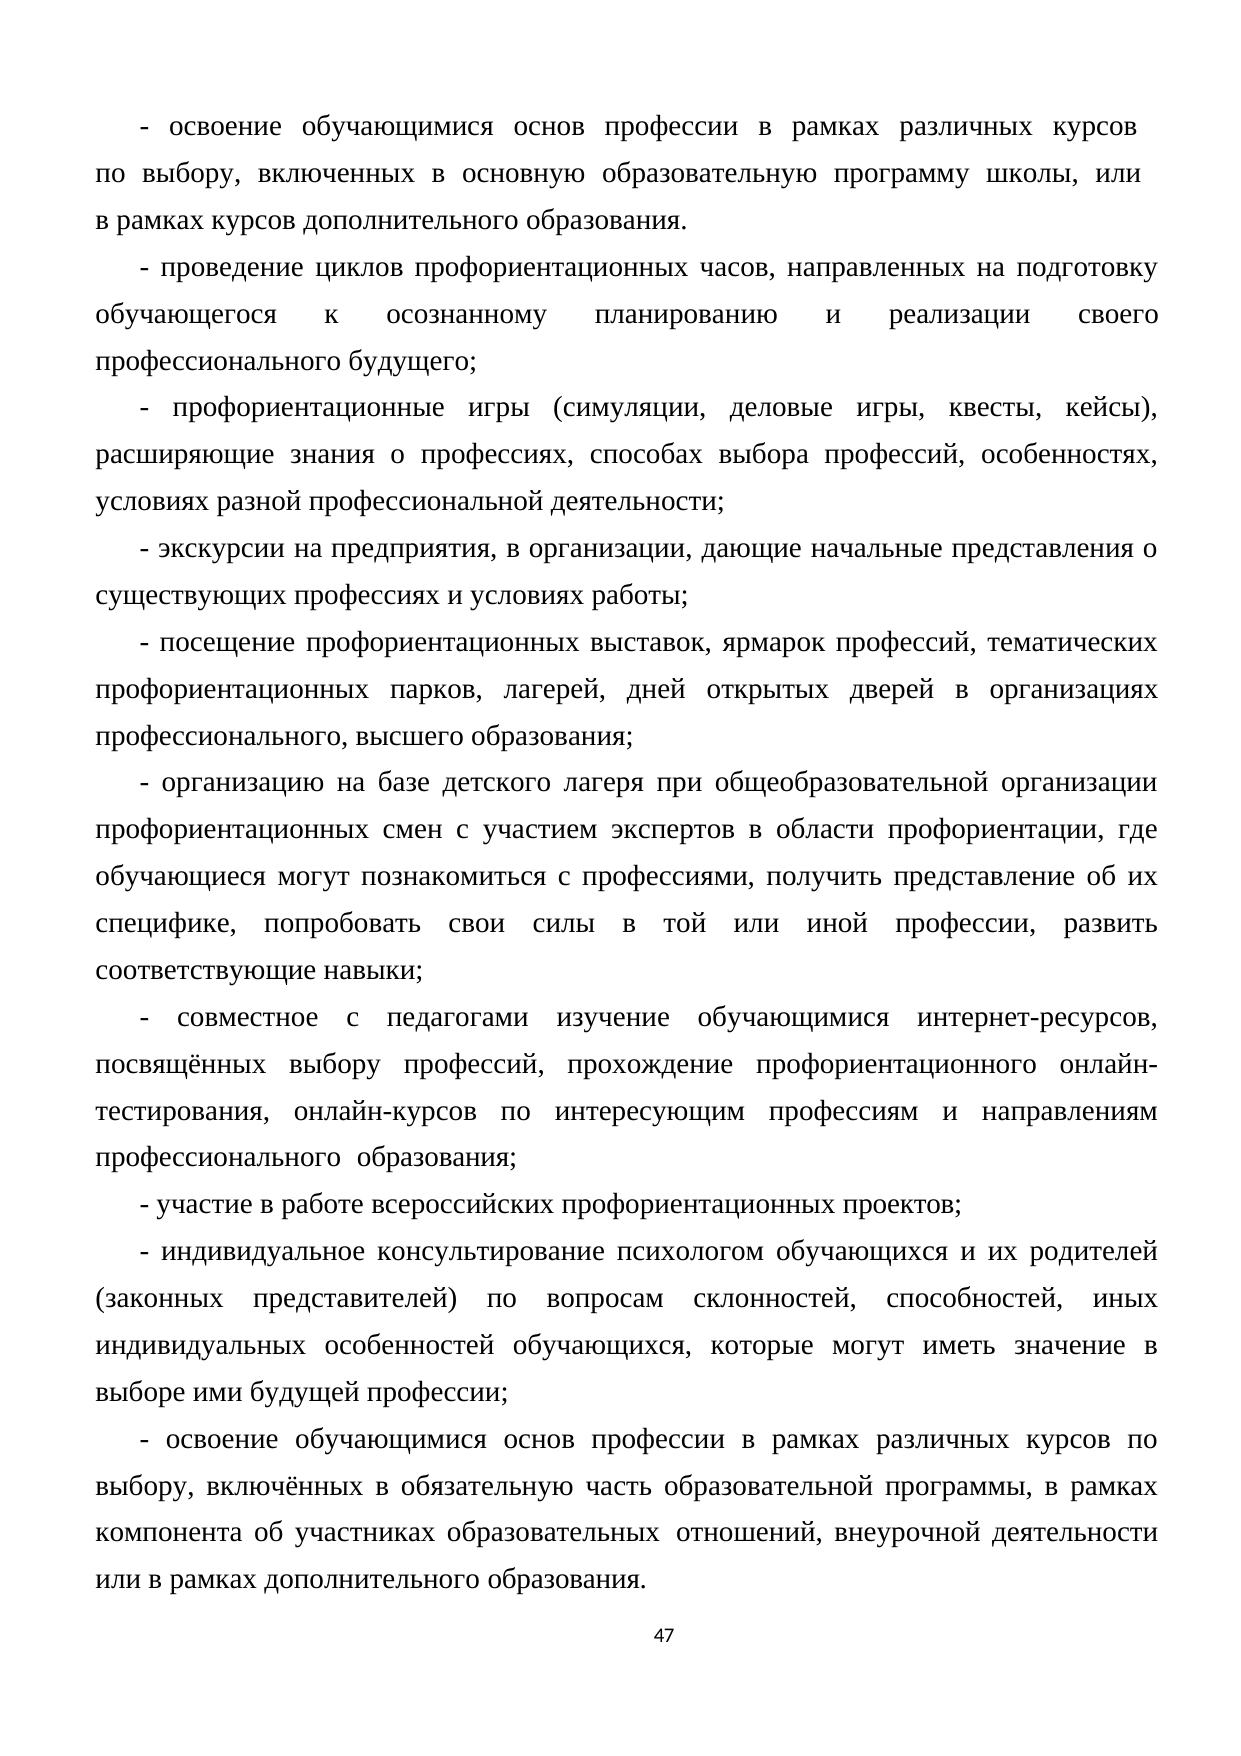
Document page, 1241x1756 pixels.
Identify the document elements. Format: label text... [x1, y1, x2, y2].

text - организацию на базе детского лагеря при общеобразовательной организации профориентационных смен с участием экспертов в области профориентации, где обучающиеся могут познакомиться с профессиями, получить представление об их специфике, попробовать свои силы в той или иной профессии, развить соответствующие навыки; [95, 764, 1159, 986]
text - освоение обучающимися основ профессии в рамках различных курсов по выбору, включенных в основную образовательную программу школы, или в рамках курсов дополнительного образования. [95, 108, 1159, 236]
text - проведение циклов профориентационных часов, направленных на подготовку обучающегося к осознанному планированию и реализации своего профессионального будущего; [95, 249, 1159, 376]
text - индивидуальное консультирование психологом обучающихся и их родителей (законных представителей) по вопросам склонностей, способностей, иных индивидуальных особенностей обучающихся, которые могут иметь значение в выборе ими будущей профессии; [95, 1233, 1159, 1407]
text - посещение профориентационных выставок, ярмарок профессий, тематических профориентационных парков, лагерей, дней открытых дверей в организациях профессионального, высшего образования; [95, 624, 1159, 751]
text - профориентационные игры (симуляции, деловые игры, квесты, кейсы), расширяющие знания о профессиях, способах выбора профессий, особенностях, условиях разной профессиональной деятельности; [95, 389, 1159, 517]
text - совместное с педагогами изучение обучающимися интернет-ресурсов, посвящённых выбору профессий, прохождение профориентационного онлайн-тестирования, онлайн-курсов по интересующим профессиям и направлениям профессионального образования; [95, 999, 1159, 1173]
text - экскурсии на предприятия, в организации, дающие начальные представления о существующих профессиях и условиях работы; [95, 530, 1159, 611]
text - участие в работе всероссийских профориентационных проектов; [95, 1186, 1159, 1220]
text - освоение обучающимися основ профессии в рамках различных курсов по выбору, включённых в обязательную часть образовательной программы, в рамках компонента об участниках образовательных отношений, внеурочной деятельности или в рамках дополнительного образования. [95, 1421, 1159, 1595]
